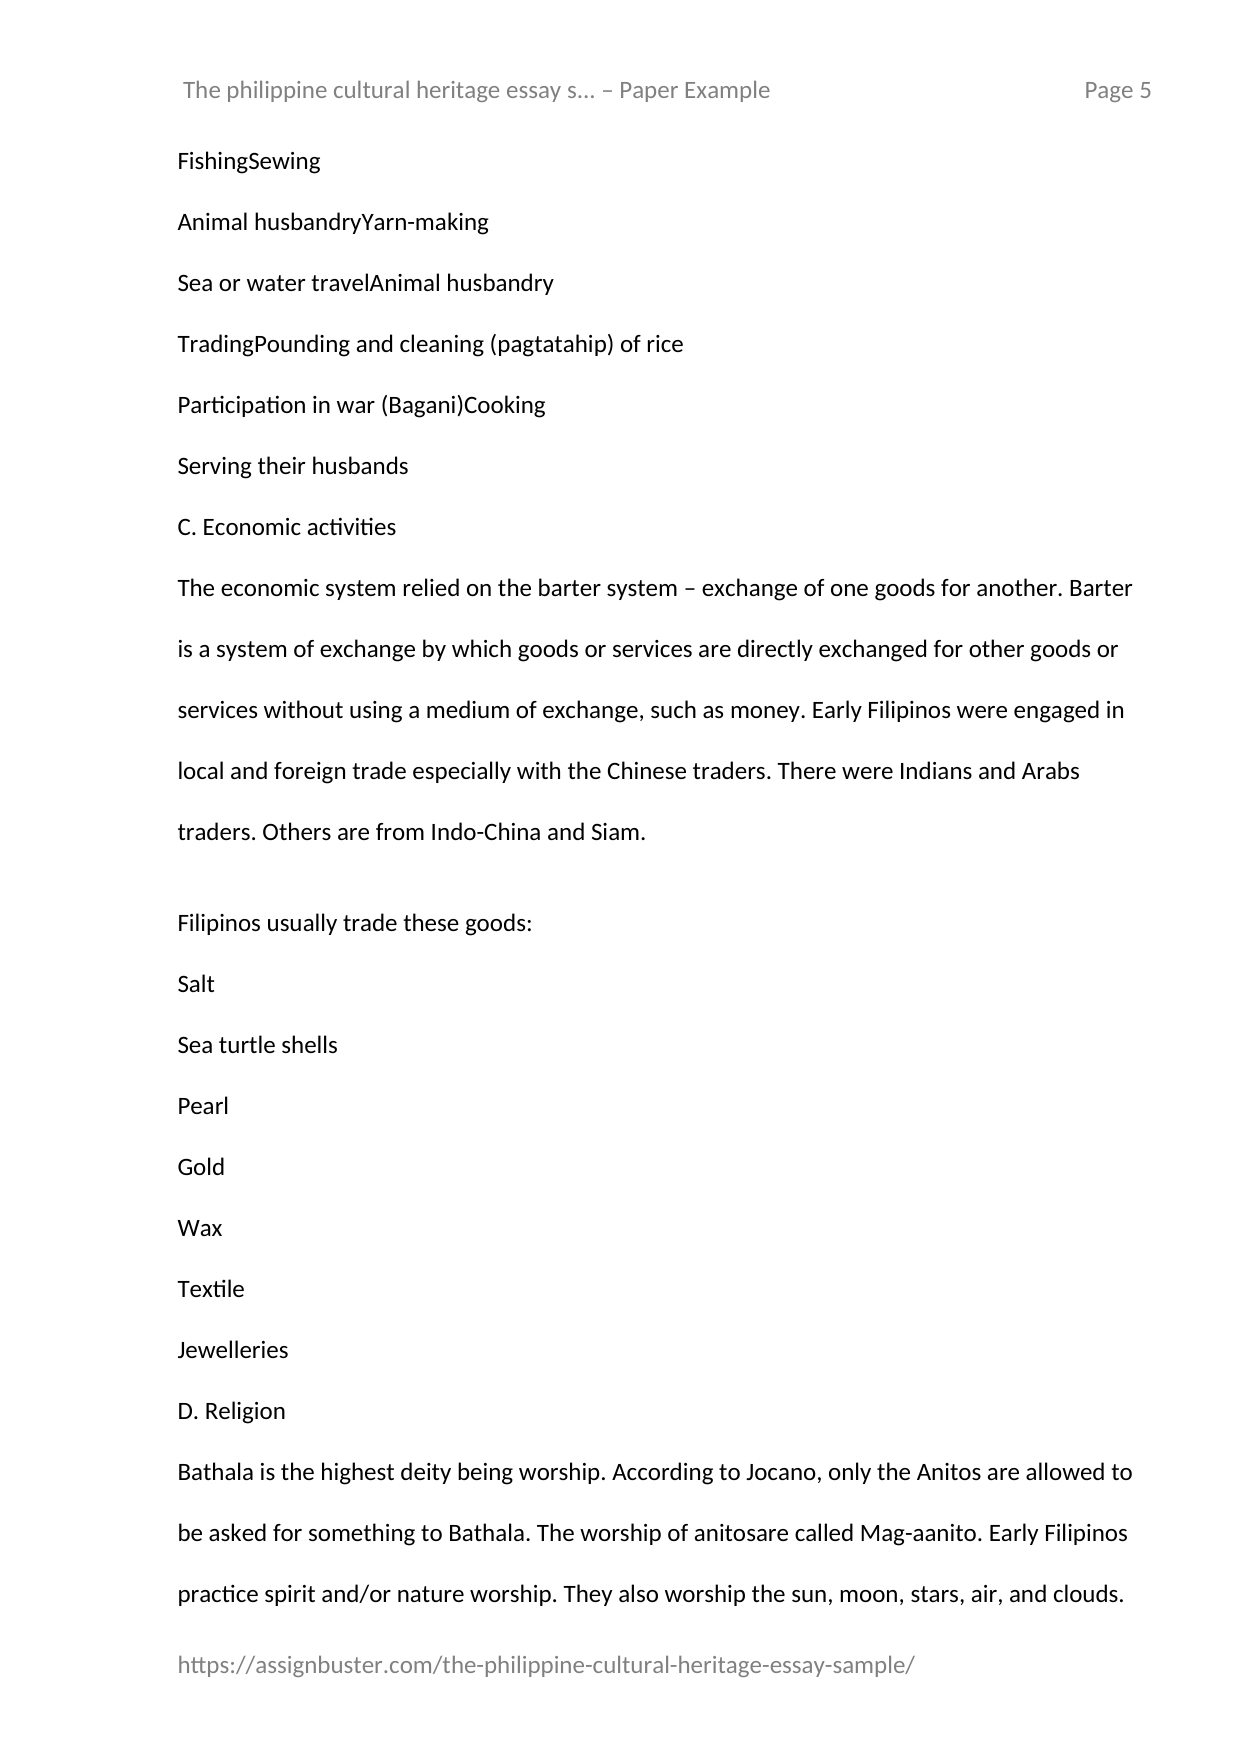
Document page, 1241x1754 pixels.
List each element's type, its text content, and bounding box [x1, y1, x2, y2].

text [177, 145, 1152, 847]
text Filipinos usually trade these goods: Salt Sea turtle shells Pearl Gold Wax Textile Jewelleries D. Religion Bathala is the highest deity being worship. According to Jocano, only the Anitos are allowed to be asked for something to Bathala. The worship of anitosare called Mag-aanito. Early Filipinos practice spirit and/or nature worship. They also worship the sun, moon, stars, air, and clouds. [177, 907, 1152, 1609]
